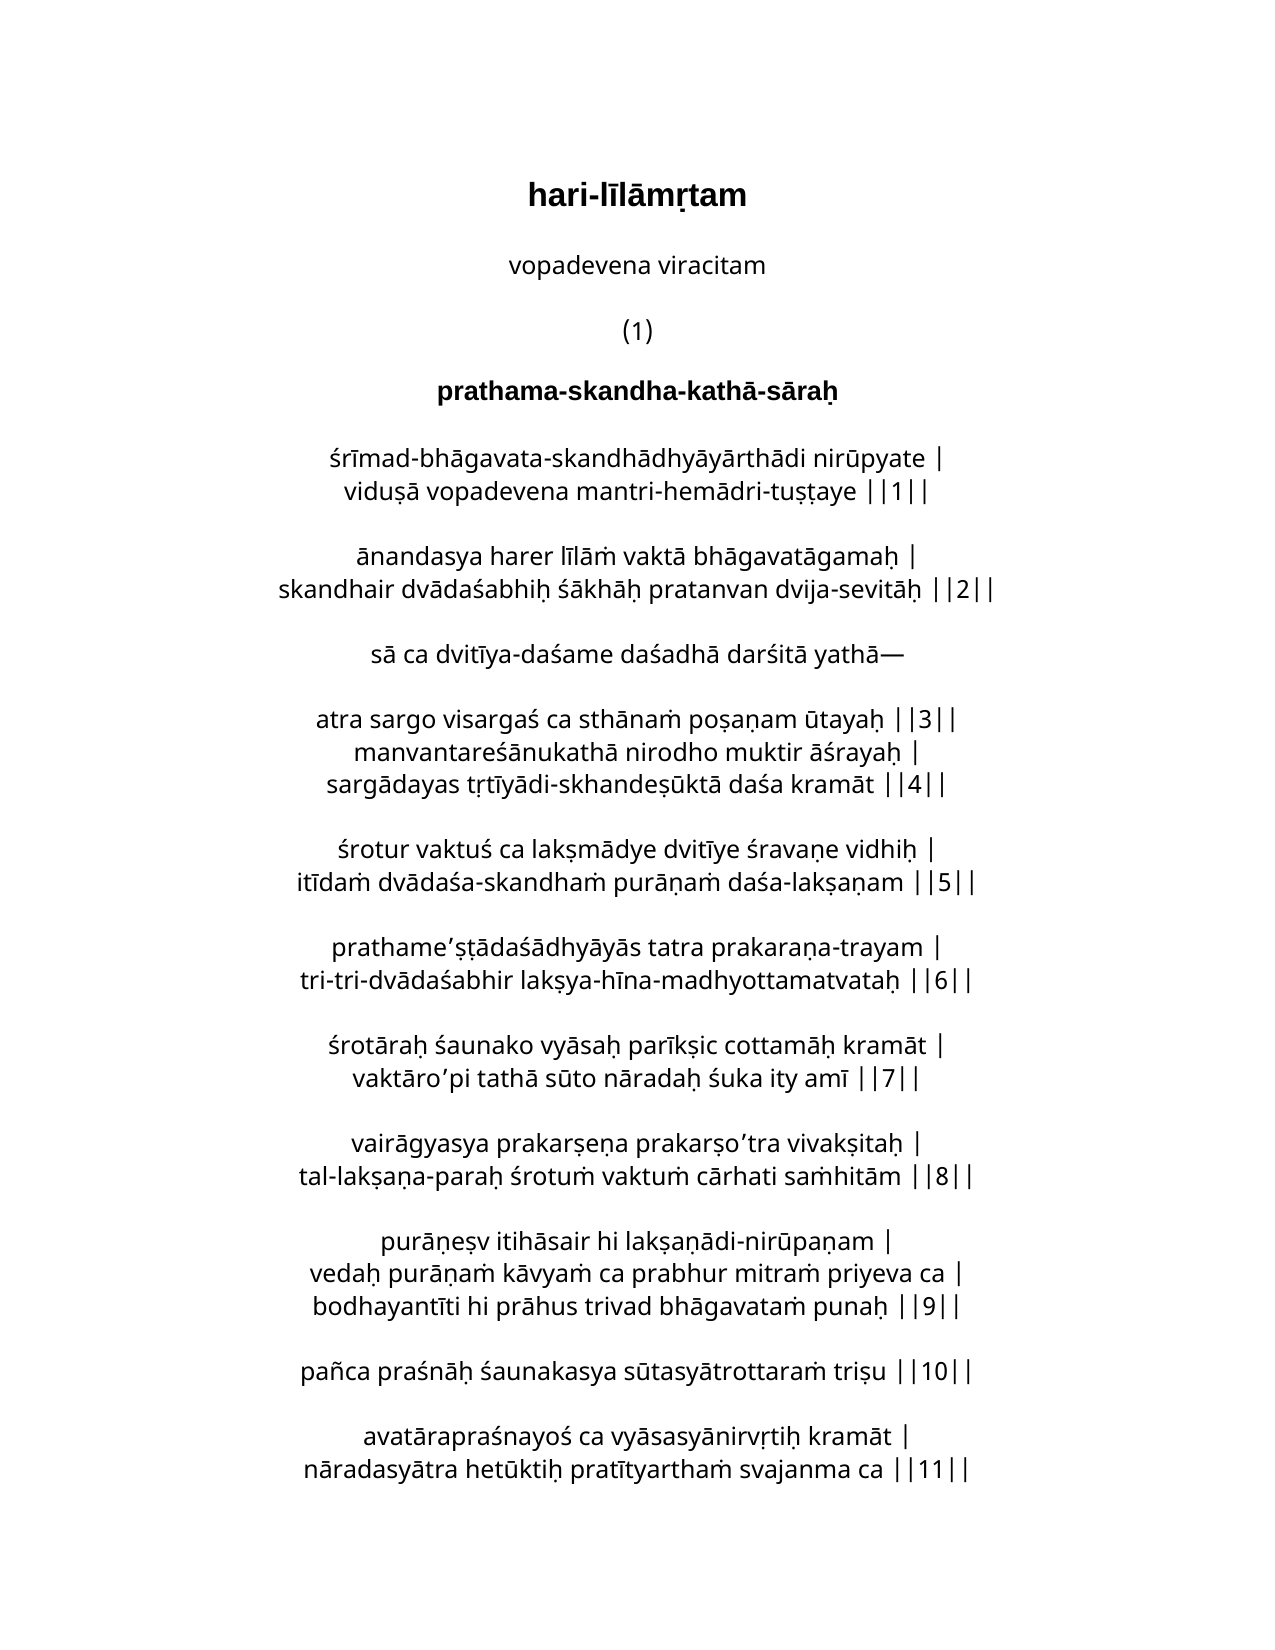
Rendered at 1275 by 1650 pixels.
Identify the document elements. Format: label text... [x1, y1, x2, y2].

text ānandasya harer līlāṁ vaktā bhāgavatāgamaḥ | [221, 543, 1054, 576]
text śrotāraḥ śaunako vyāsaḥ parīkṣic cottamāḥ kramāt | [221, 1032, 1054, 1065]
text avatārapraśnayoś ca vyāsasyānirvṛtiḥ kramāt | [221, 1423, 1054, 1456]
text itīdaṁ dvādaśa-skandhaṁ purāṇaṁ daśa-lakṣaṇam ||5|| [221, 869, 1054, 902]
text śrotur vaktuś ca lakṣmādye dvitīye śravaṇe vidhiḥ | [221, 836, 1054, 869]
text viduṣā vopadevena mantri-hemādri-tuṣṭaye ||1|| [221, 478, 1054, 510]
subtitle prathama-skandha-kathā-sāraḥ [221, 375, 1054, 406]
text vairāgyasya prakarṣeṇa prakarṣo’tra vivakṣitaḥ | [221, 1130, 1054, 1162]
text vaktāro’pi tathā sūto nāradaḥ śuka ity amī ||7|| [221, 1065, 1054, 1097]
text tal-lakṣaṇa-paraḥ śrotuṁ vaktuṁ cārhati saṁhitām ||8|| [221, 1162, 1054, 1195]
text manvantareśānukathā nirodho muktir āśrayaḥ | [221, 739, 1054, 771]
text nāradasyātra hetūktiḥ pratītyarthaṁ svajanma ca ||11|| [221, 1456, 1054, 1488]
text tri-tri-dvādaśabhir lakṣya-hīna-madhyottamatvataḥ ||6|| [221, 967, 1054, 999]
text vopadevena viracitam [221, 252, 1054, 285]
subtitle hari-līlāmṛtam [221, 175, 1054, 213]
text purāṇeṣv itihāsair hi lakṣaṇādi-nirūpaṇam | [221, 1228, 1054, 1260]
text śrīmad-bhāgavata-skandhādhyāyārthādi nirūpyate | [221, 445, 1054, 478]
text atra sargo visargaś ca sthānaṁ poṣaṇam ūtayaḥ ||3|| [221, 706, 1054, 739]
text pañca praśnāḥ śaunakasya sūtasyātrottaraṁ triṣu ||10|| [221, 1358, 1054, 1391]
text sā ca dvitīya-daśame daśadhā darśitā yathā— [221, 641, 1054, 673]
text (1) [221, 317, 1054, 350]
text prathame’ṣṭādaśādhyāyās tatra prakaraṇa-trayam | [221, 934, 1054, 967]
text sargādayas tṛtīyādi-skhandeṣūktā daśa kramāt ||4|| [221, 771, 1054, 804]
text skandhair dvādaśabhiḥ śākhāḥ pratanvan dvija-sevitāḥ ||2|| [221, 576, 1054, 608]
text vedaḥ purāṇaṁ kāvyaṁ ca prabhur mitraṁ priyeva ca | [221, 1260, 1054, 1293]
text bodhayantīti hi prāhus trivad bhāgavataṁ punaḥ ||9|| [221, 1293, 1054, 1326]
